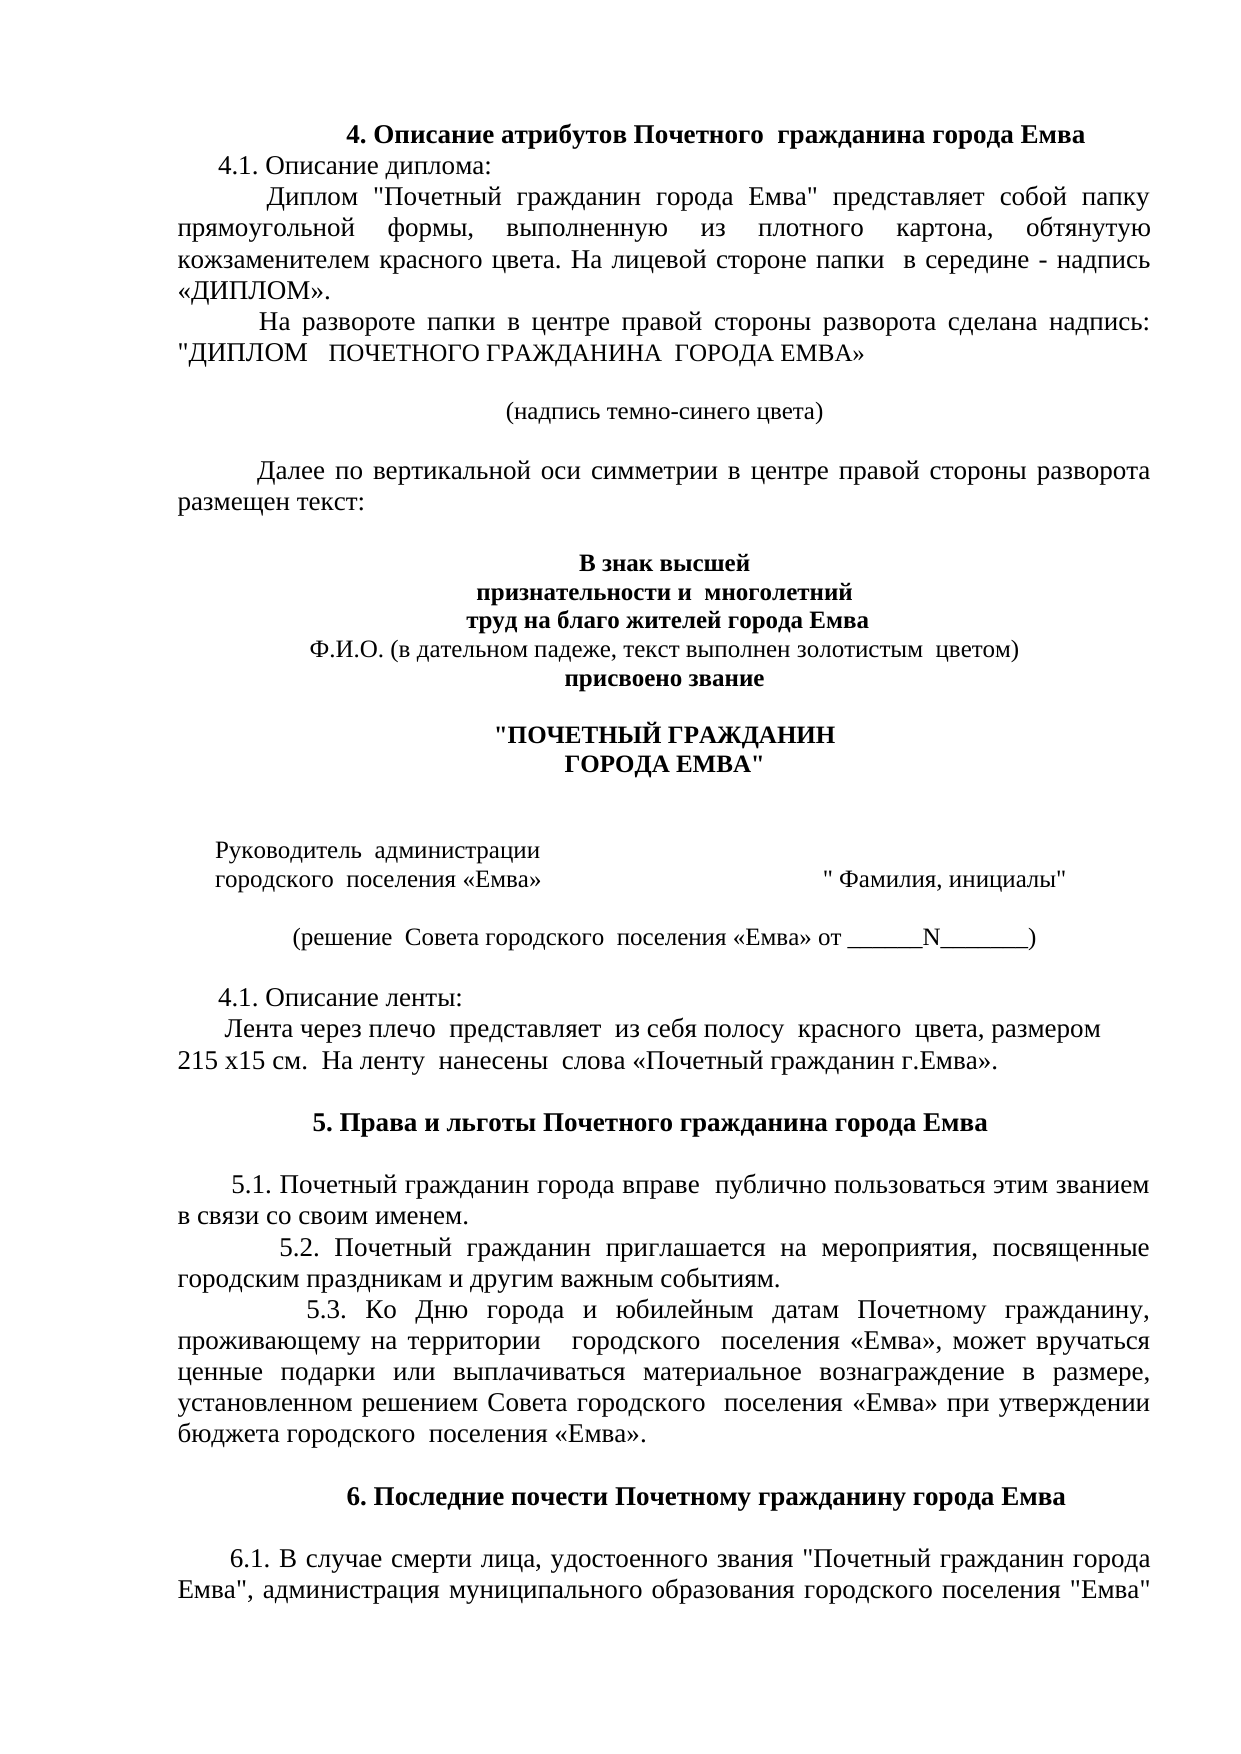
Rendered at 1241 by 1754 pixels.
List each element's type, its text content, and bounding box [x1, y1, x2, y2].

text 4.1. Описание диплома: [177, 149, 1152, 180]
text 215 х15 см. На ленту нанесены слова «Почетный гражданин г.Емва». [177, 1044, 1152, 1075]
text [177, 1542, 1152, 1604]
text Руководитель администрации [177, 835, 1152, 864]
text городского поселения «Емва» " Фамилия, инициалы" [177, 864, 1152, 893]
text 6. Последние почести Почетному гражданину города Емва [177, 1480, 1152, 1511]
text В знак высшей признательности и многолетний труд на благо жителей города Емва Ф.И.О. (в дательном падеже, текст выполнен золотистым цветом) присвоено звание [177, 517, 1152, 692]
text 5.2. Почетный гражданин приглашается на мероприятия, посвященные городским праздникам и другим важным событиям. [177, 1231, 1152, 1293]
text Лента через плечо представляет из себя полосу красного цвета, размером [177, 1013, 1152, 1044]
text 4. Описание атрибутов Почетного гражданина города Емва [177, 118, 1152, 149]
text Диплом "Почетный гражданин города Емва" представляет собой папку прямоугольной формы, выполненную из плотного картона, обтянутую кожзаменителем красного цвета. На лицевой стороне папки в середине - надпись «ДИПЛОМ». На развороте папки в центре правой стороны разворота сделана надпись: "ДИПЛОМ ПОЧЕТНОГО ГРАЖДАНИНА ГОРОДА ЕМВА» [177, 180, 1152, 367]
text Далее по вертикальной оси симметрии в центре правой стороны разворота размещен текст: [177, 454, 1152, 517]
text 5. Права и льготы Почетного гражданина города Емва [177, 1106, 1152, 1137]
text 4.1. Описание ленты: [177, 981, 1152, 1013]
text "ПОЧЕТНЫЙ ГРАЖДАНИН ГОРОДА ЕМВА" [177, 692, 1152, 778]
text (решение Совета городского поселения «Емва» от ______N_______) [177, 922, 1152, 950]
text 5.1. Почетный гражданин города вправе публично пользоваться этим званием в связи со своим именем. [177, 1168, 1152, 1231]
text (надпись темно-синего цвета) [177, 396, 1152, 425]
text 5.3. Ко Дню города и юбилейным датам Почетному гражданину, проживающему на территории городского поселения «Емва», может вручаться ценные подарки или выплачиваться материальное вознаграждение в размере, установленном решением Совета городского поселения «Емва» при утверждении бюджета городского поселения «Емва». [177, 1293, 1152, 1449]
